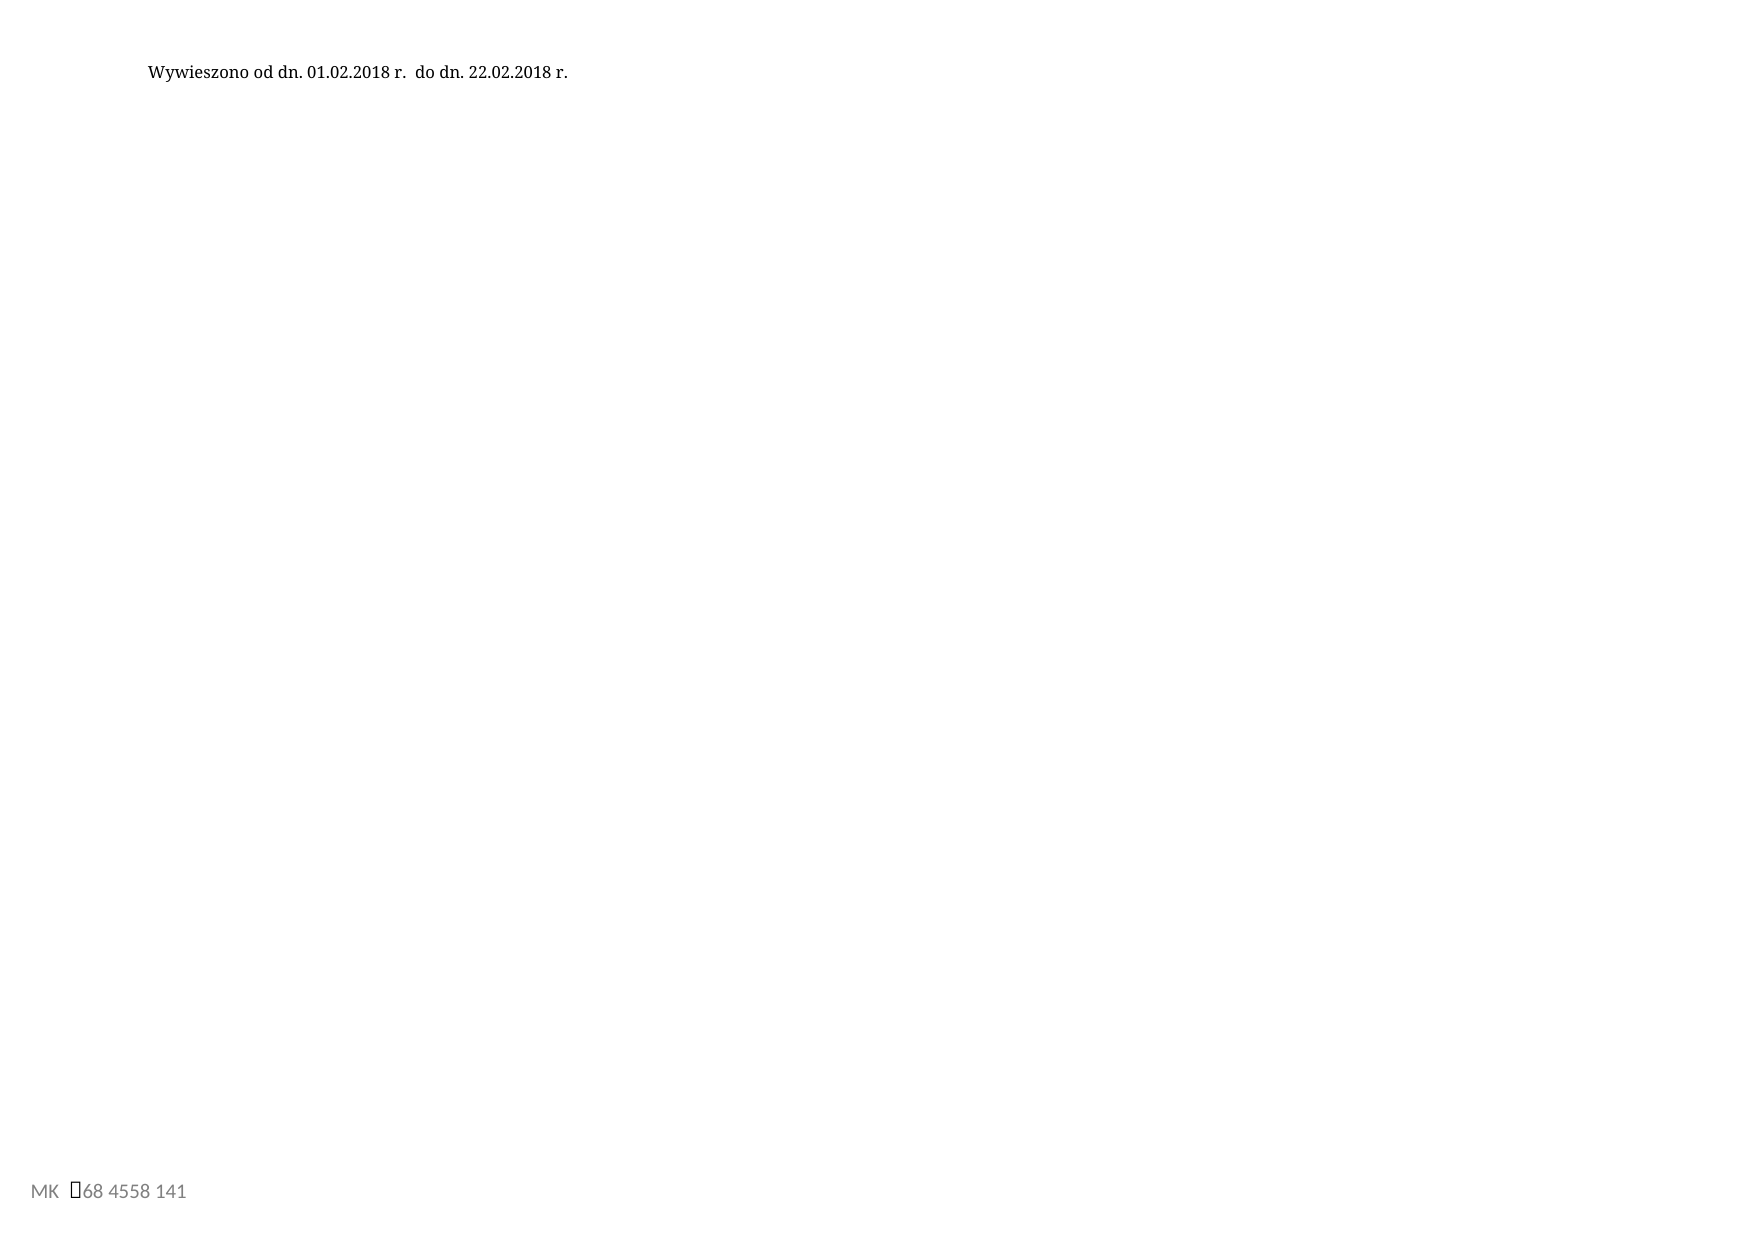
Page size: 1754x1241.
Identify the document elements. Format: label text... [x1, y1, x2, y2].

text Wywieszono od dn. 01.02.2018 r. do dn. 22.02.2018 r. [148, 60, 1595, 83]
